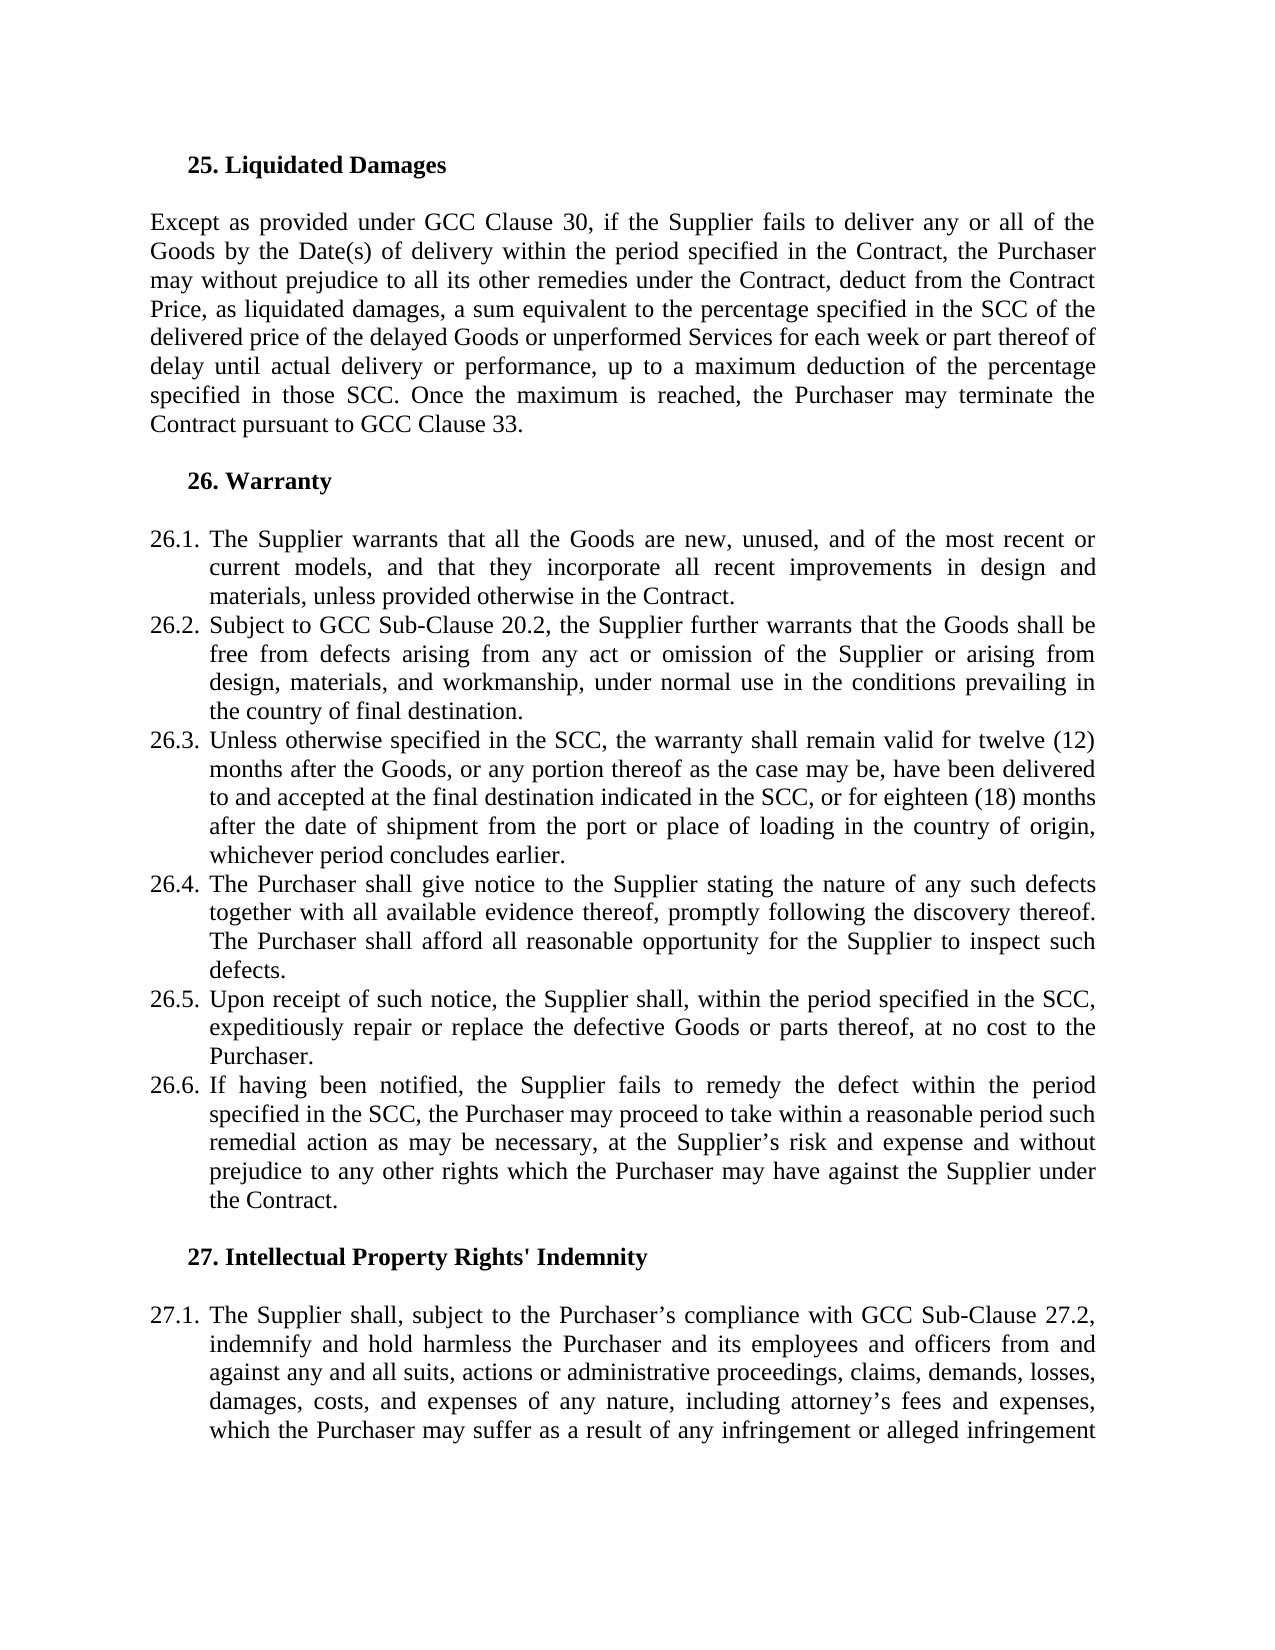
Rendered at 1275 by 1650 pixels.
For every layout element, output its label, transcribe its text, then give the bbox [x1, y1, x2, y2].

list The Purchaser shall give notice to the Supplier stating the nature of any such defects together with all available evidence thereof, promptly following the discovery thereof. The Purchaser shall afford all reasonable opportunity for the Supplier to inspect such defects. [150, 869, 1097, 984]
list Subject to GCC Sub-Clause 20.2, the Supplier further warrants that the Goods shall be free from defects arising from any act or omission of the Supplier or arising from design, materials, and workmanship, under normal use in the conditions prevailing in the country of final destination. [150, 610, 1097, 725]
text Except as provided under GCC Clause 30, if the Supplier fails to deliver any or all of the Goods by the Date(s) of delivery within the period specified in the Contract, the Purchaser may without prejudice to all its other remedies under the Contract, deduct from the Contract Price, as liquidated damages, a sum equivalent to the percentage specified in the SCC of the delivered price of the delayed Goods or unperformed Services for each week or part thereof of delay until actual delivery or performance, up to a maximum deduction of the percentage specified in those SCC. Once the maximum is reached, the Purchaser may terminate the Contract pursuant to GCC Clause 33. [150, 207, 1097, 437]
list Intellectual Property Rights' Indemnity [187, 1242, 1097, 1271]
list The Supplier warrants that all the Goods are new, unused, and of the most recent or current models, and that they incorporate all recent improvements in design and materials, unless provided otherwise in the Contract. [150, 524, 1097, 610]
list Unless otherwise specified in the SCC, the warranty shall remain valid for twelve (12) months after the Goods, or any portion thereof as the case may be, have been delivered to and accepted at the final destination indicated in the SCC, or for eighteen (18) months after the date of shipment from the port or place of loading in the country of origin, whichever period concludes earlier. [150, 725, 1097, 869]
list Liquidated Damages [187, 150, 1097, 179]
list Upon receipt of such notice, the Supplier shall, within the period specified in the SCC, expeditiously repair or replace the defective Goods or parts thereof, at no cost to the Purchaser. [150, 984, 1097, 1070]
list Warranty [187, 466, 1097, 495]
list If having been notified, the Supplier fails to remedy the defect within the period specified in the SCC, the Purchaser may proceed to take within a reasonable period such remedial action as may be necessary, at the Supplier’s risk and expense and without prejudice to any other rights which the Purchaser may have against the Supplier under the Contract. [150, 1070, 1097, 1214]
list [150, 1300, 1097, 1444]
